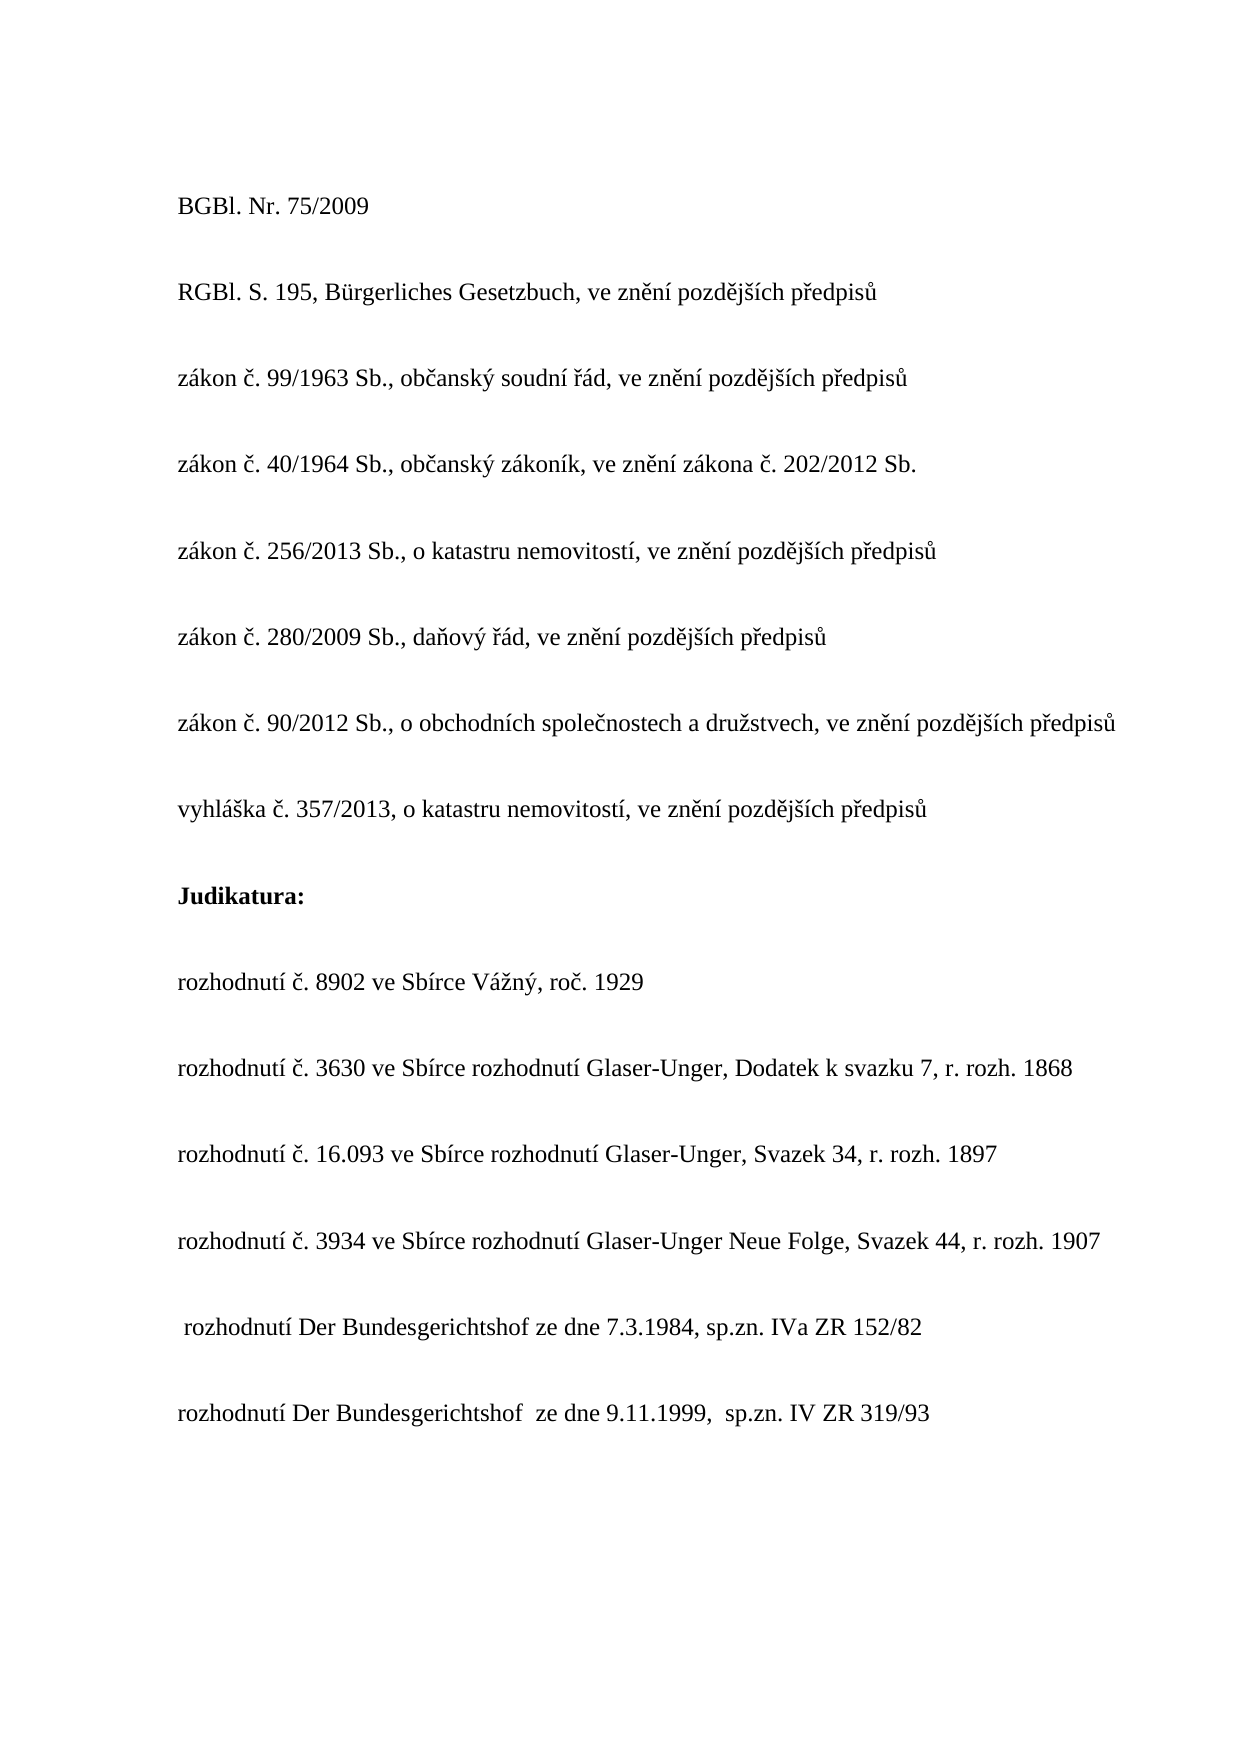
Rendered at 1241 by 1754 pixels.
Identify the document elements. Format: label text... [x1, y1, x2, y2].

text zákon č. 90/2012 Sb., o obchodních společnostech a družstvech, ve znění pozdějších předpisů [177, 708, 1122, 737]
text zákon č. 280/2009 Sb., daňový řád, ve znění pozdějších předpisů [177, 622, 1122, 651]
text Judikatura: [177, 881, 1122, 909]
text rozhodnutí Der Bundesgerichtshof ze dne 9.11.1999, sp.zn. IV ZR 319/93 [177, 1398, 1122, 1427]
text rozhodnutí č. 16.093 ve Sbírce rozhodnutí Glaser-Unger, Svazek 34, r. rozh. 1897 [177, 1139, 1122, 1168]
text rozhodnutí č. 3630 ve Sbírce rozhodnutí Glaser-Unger, Dodatek k svazku 7, r. rozh. 1868 [177, 1053, 1122, 1082]
text vyhláška č. 357/2013, o katastru nemovitostí, ve znění pozdějších předpisů [177, 794, 1122, 823]
text RGBl. S. 195, Bürgerliches Gesetzbuch, ve znění pozdějších předpisů [177, 277, 1122, 306]
text rozhodnutí č. 3934 ve Sbírce rozhodnutí Glaser-Unger Neue Folge, Svazek 44, r. rozh. 1907 [177, 1226, 1122, 1254]
text zákon č. 40/1964 Sb., občanský zákoník, ve znění zákona č. 202/2012 Sb. [177, 449, 1122, 478]
text zákon č. 99/1963 Sb., občanský soudní řád, ve znění pozdějších předpisů [177, 363, 1122, 392]
text rozhodnutí č. 8902 ve Sbírce Vážný, roč. 1929 [177, 967, 1122, 996]
text zákon č. 256/2013 Sb., o katastru nemovitostí, ve znění pozdějších předpisů [177, 536, 1122, 564]
text BGBl. Nr. 75/2009 [177, 191, 1122, 219]
text rozhodnutí Der Bundesgerichtshof ze dne 7.3.1984, sp.zn. IVa ZR 152/82 [177, 1312, 1122, 1341]
